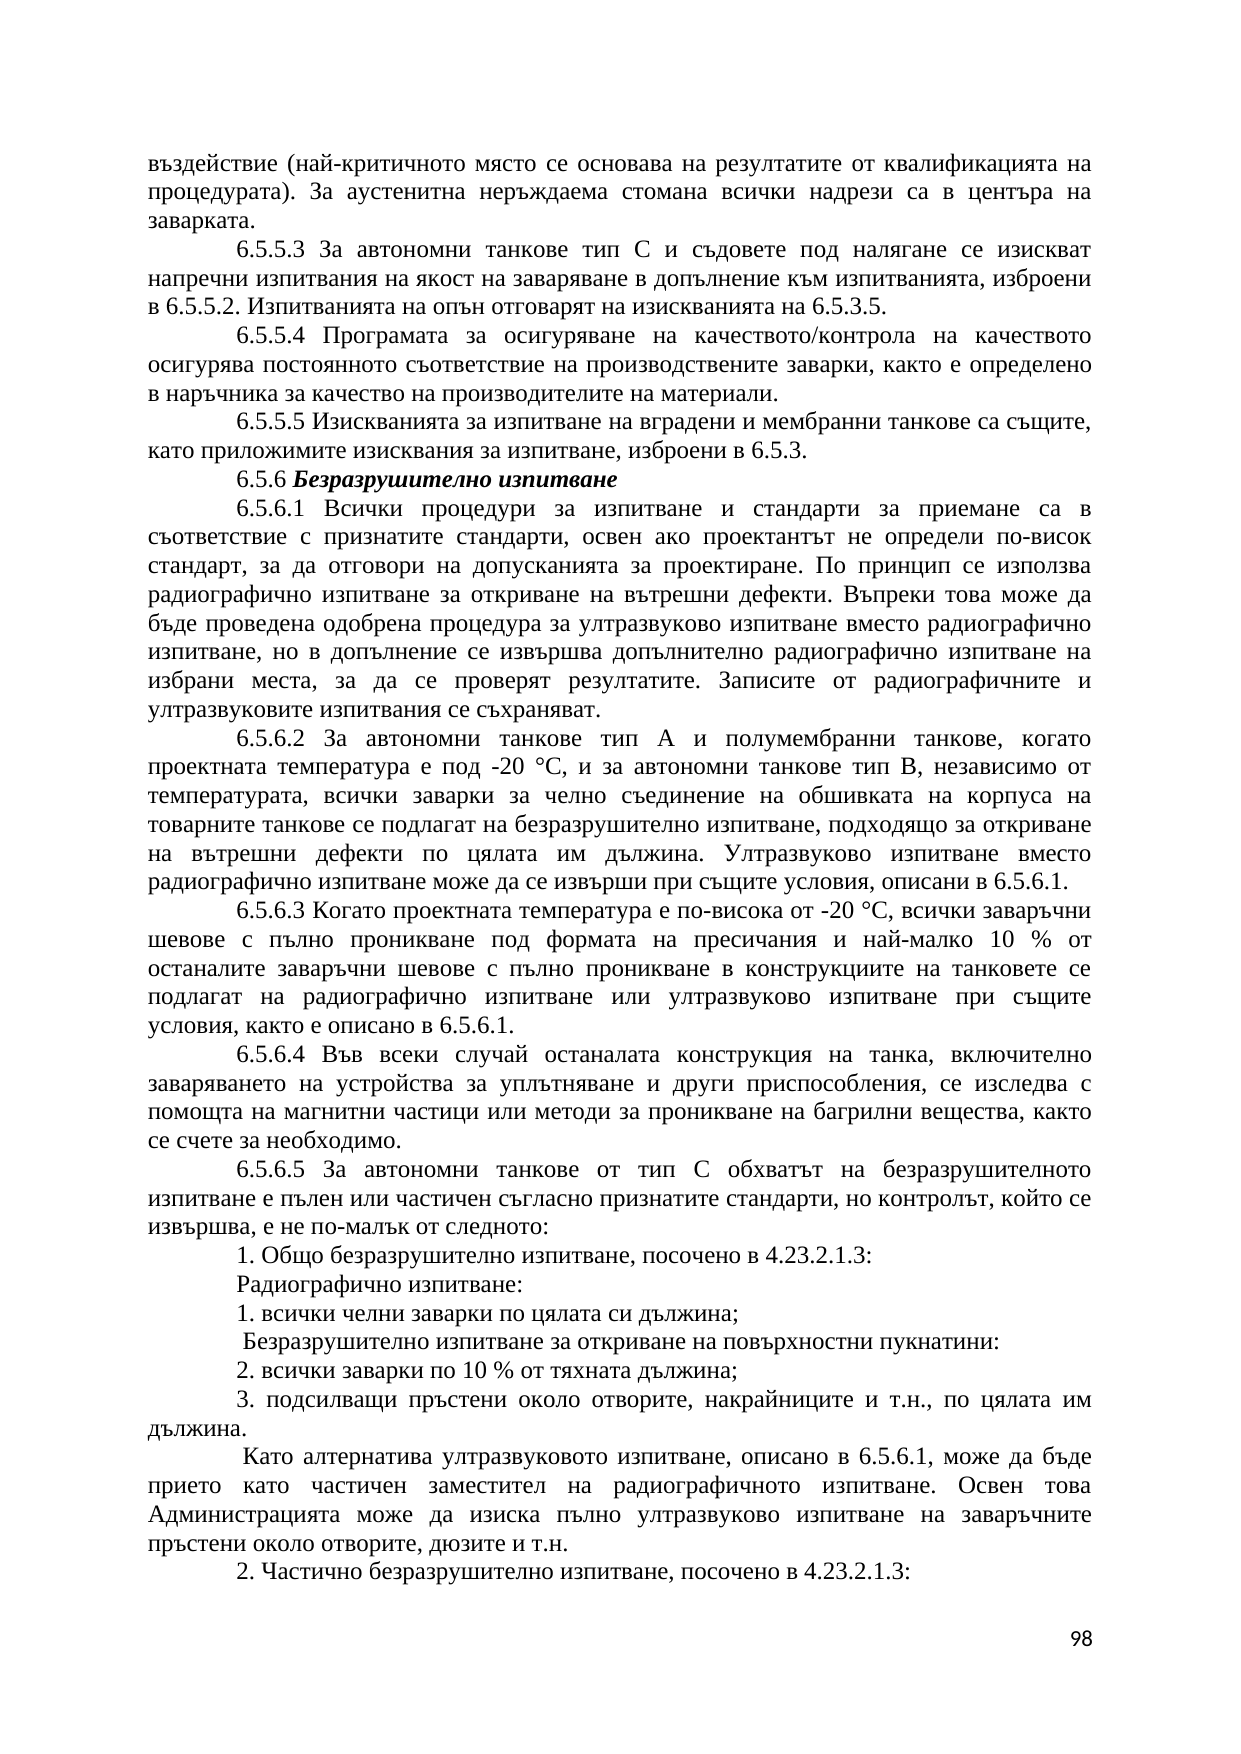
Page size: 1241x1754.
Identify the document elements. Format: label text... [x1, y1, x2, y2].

text Радиографично изпитване: [148, 1269, 1093, 1298]
text 6.5.6.5 За автономни танкове от тип С обхватът на безразрушителното изпитване е пълен или частичен съгласно признатите стандарти, но контролът, който се извършва, е не по-малък от следното: [148, 1154, 1093, 1240]
text 6.5.6.1 Всички процедури за изпитване и стандарти за приемане са в съответствие с признатите стандарти, освен ако проектантът не определи по-висок стандарт, за да отговори на допусканията за проектиране. По принцип се използва радиографично изпитване за откриване на вътрешни дефекти. Въпреки това може да бъде проведена одобрена процедура за ултразвуково изпитване вместо радиографично изпитване, но в допълнение се извършва допълнително радиографично изпитване на избрани места, за да се проверят резултатите. Записите от радиографичните и ултразвуковите изпитвания се съхраняват. [148, 493, 1093, 723]
text 6.5.6.3 Когато проектната температура е по-висока от -20 °C, всички заваръчни шевове с пълно проникване под формата на пресичания и най-малко 10 % от останалите заваръчни шевове с пълно проникване в конструкциите на танковете се подлагат на радиографично изпитване или ултразвуково изпитване при същите условия, както е описано в 6.5.6.1. [148, 895, 1093, 1039]
text 6.5.5.4 Програмата за осигуряване на качеството/контрола на качеството осигурява постоянното съответствие на производствените заварки, както е определено в наръчника за качество на производителите на материали. [148, 320, 1093, 406]
text 1. всички челни заварки по цялата си дължина; [148, 1298, 1093, 1326]
text 6.5.5.3 За автономни танкове тип C и съдовете под налягане се изискват напречни изпитвания на якост на заваряване в допълнение към изпитванията, изброени в 6.5.5.2. Изпитванията на опън отговарят на изискванията на 6.5.3.5. [148, 234, 1093, 320]
text 2. всички заварки по 10 % от тяхната дължина; [148, 1355, 1093, 1384]
text 1. Общо безразрушително изпитване, посочено в 4.23.2.1.3: [148, 1240, 1093, 1269]
text 6.5.5.5 Изискванията за изпитване на вградени и мембранни танкове са същите, като приложимите изисквания за изпитване, изброени в 6.5.3. [148, 406, 1093, 464]
text 6.5.6 Безразрушително изпитване [148, 464, 1093, 493]
text Безразрушително изпитване за откриване на повърхностни пукнатини: [148, 1326, 1093, 1355]
text 2. Частично безразрушително изпитване, посочено в 4.23.2.1.3: [148, 1556, 1093, 1585]
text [148, 148, 1093, 234]
text Като алтернатива ултразвуковото изпитване, описано в 6.5.6.1, може да бъде прието като частичен заместител на радиографичното изпитване. Освен това Администрацията може да изиска пълно ултразвуково изпитване на заваръчните пръстени около отворите, дюзите и т.н. [148, 1441, 1093, 1556]
text 6.5.6.4 Във всеки случай останалата конструкция на танка, включително заваряването на устройства за уплътняване и други приспособления, се изследва с помощта на магнитни частици или методи за проникване на багрилни вещества, както се счете за необходимо. [148, 1039, 1093, 1154]
text 3. подсилващи пръстени около отворите, накрайниците и т.н., по цялата им дължина. [148, 1384, 1093, 1441]
text 6.5.6.2 За автономни танкове тип А и полумембранни танкове, когато проектната температура е под -20 °C, и за автономни танкове тип B, независимо от температурата, всички заварки за челно съединение на обшивката на корпуса на товарните танкове се подлагат на безразрушително изпитване, подходящо за откриване на вътрешни дефекти по цялата им дължина. Ултразвуково изпитване вместо радиографично изпитване може да се извърши при същите условия, описани в 6.5.6.1. [148, 723, 1093, 895]
